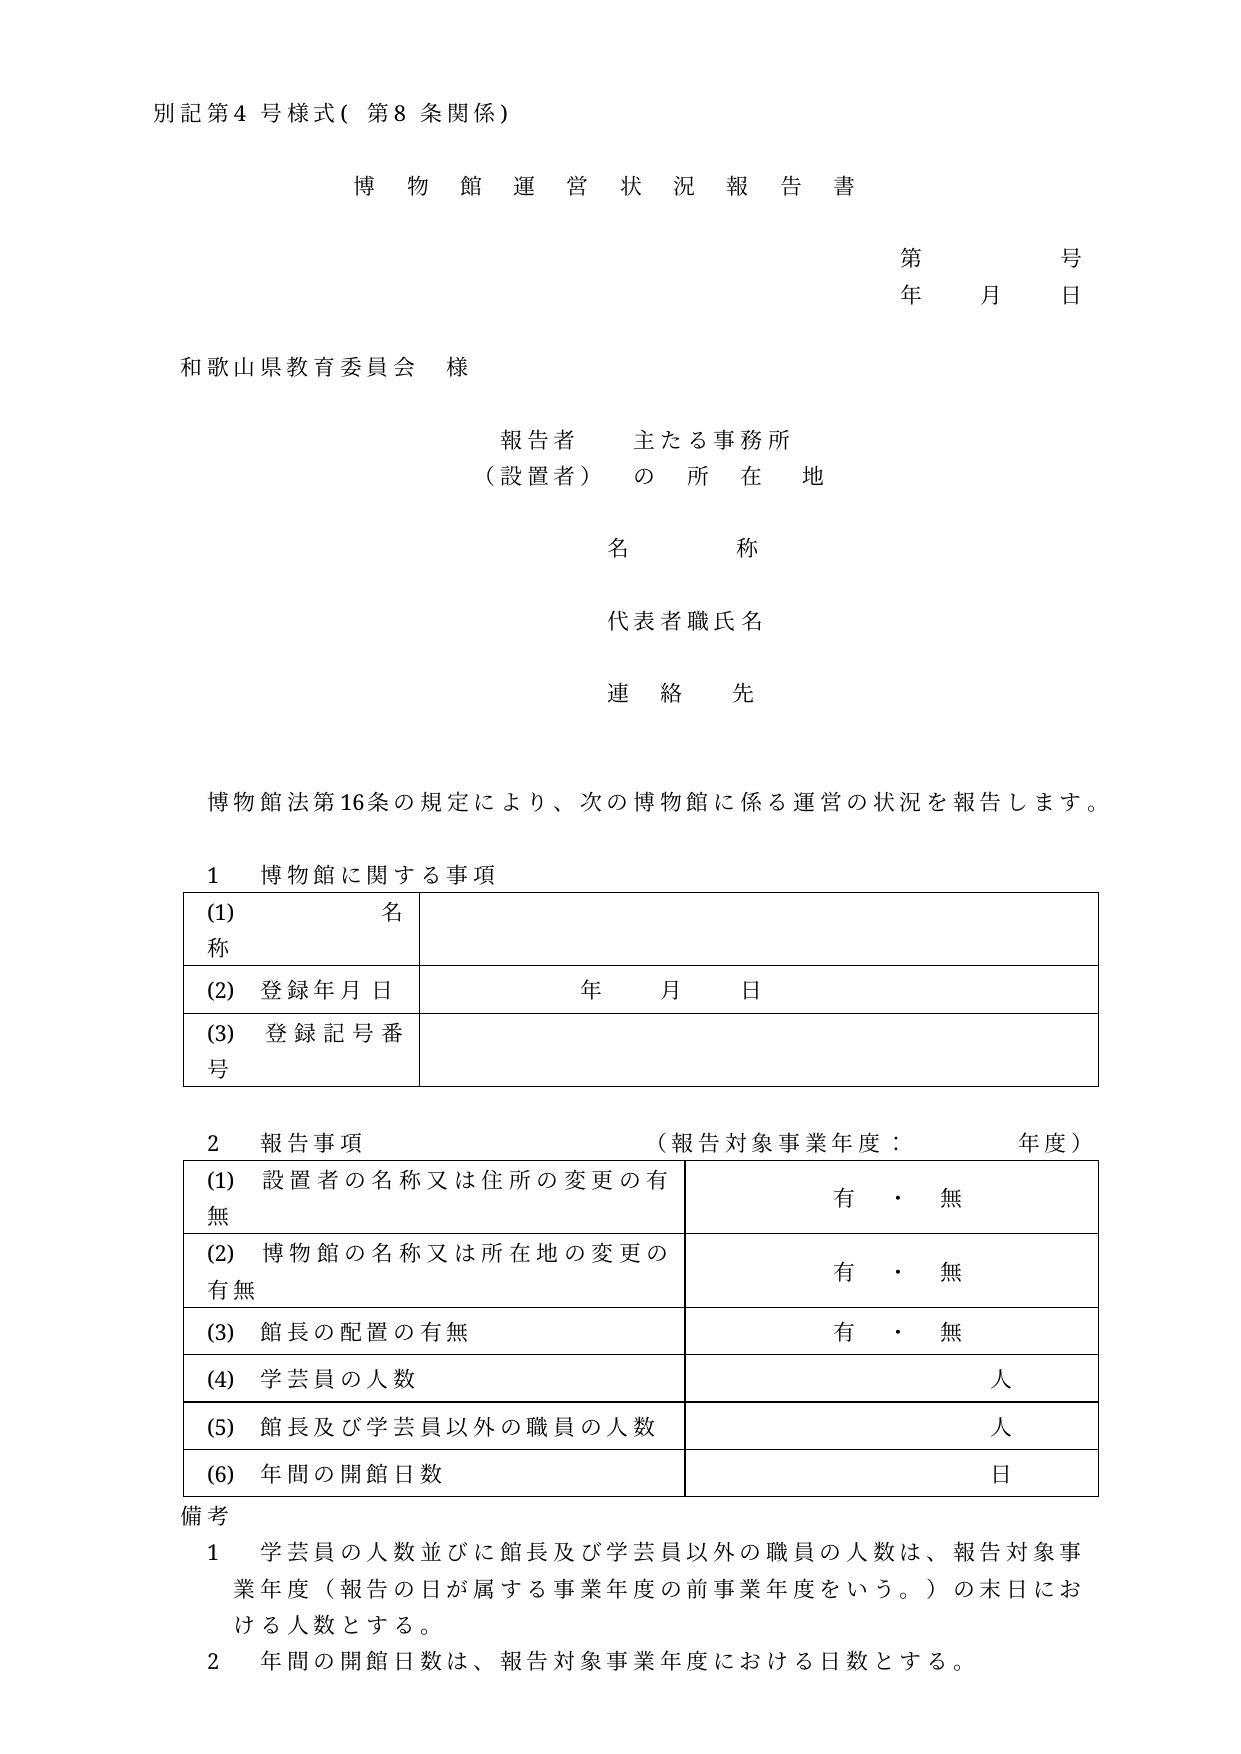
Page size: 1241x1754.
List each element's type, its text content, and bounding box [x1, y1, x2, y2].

text 第 号 [886, 239, 1087, 276]
text 博物館運営状況報告書 [153, 167, 1087, 203]
text 名称 [602, 529, 1087, 566]
text 1 博物館に関する事項 [153, 856, 1087, 892]
table_cell (2) 博物館の名称又は所在地の変更の有無 [184, 1234, 684, 1307]
table_cell (2) 登録年月日 [184, 966, 419, 1013]
table_header [420, 893, 1098, 965]
table_cell (5) 館長及び学芸員以外の職員の人数 [184, 1403, 684, 1449]
text 博物館法第16条の規定により、次の博物館に係る運営の状況を報告します。 [153, 783, 1087, 819]
table_cell (3) 登録記号番号 [184, 1014, 419, 1086]
table_header (1) 設置者の名称又は住所の変更の有無 [184, 1161, 684, 1233]
table_cell (3) 館長の配置の有無 [184, 1308, 684, 1354]
text 年 月 日 [791, 276, 1087, 312]
text 備考 [153, 1497, 1087, 1533]
text 代表者職氏名 [602, 602, 1087, 638]
table_header (1) 名 称 [184, 893, 419, 965]
table_cell 有 ・ 無 [686, 1234, 1098, 1307]
table_cell 人 [686, 1403, 1098, 1449]
table_cell (4) 学芸員の人数 [184, 1355, 684, 1401]
text 報告者 主たる事務所 [153, 421, 1087, 457]
text （設置者） の所在地 [153, 457, 1087, 493]
text 2 報告事項 （報告対象事業年度： 年度） [153, 1123, 1087, 1160]
table_cell (6) 年間の開館日数 [184, 1450, 684, 1496]
text 和歌山県教育委員会 様 [177, 348, 1087, 384]
table_cell 有 ・ 無 [686, 1308, 1098, 1354]
text 別記第4号様式(第8条関係) [153, 94, 1087, 131]
table_header 有 ・ 無 [686, 1161, 1098, 1233]
table_cell 年 月 日 [420, 966, 1098, 1013]
text 2 年間の開館日数は、報告対象事業年度における日数とする。 [189, 1642, 1087, 1678]
text 連絡先 [602, 674, 1087, 711]
text 1 学芸員の人数並びに館長及び学芸員以外の職員の人数は、報告対象事業年度（報告の日が属する事業年度の前事業年度をいう。）の末日における人数とする。 [201, 1533, 1087, 1642]
table_cell [420, 1014, 1098, 1086]
table_cell 人 [686, 1355, 1098, 1401]
table_cell 日 [686, 1450, 1098, 1496]
